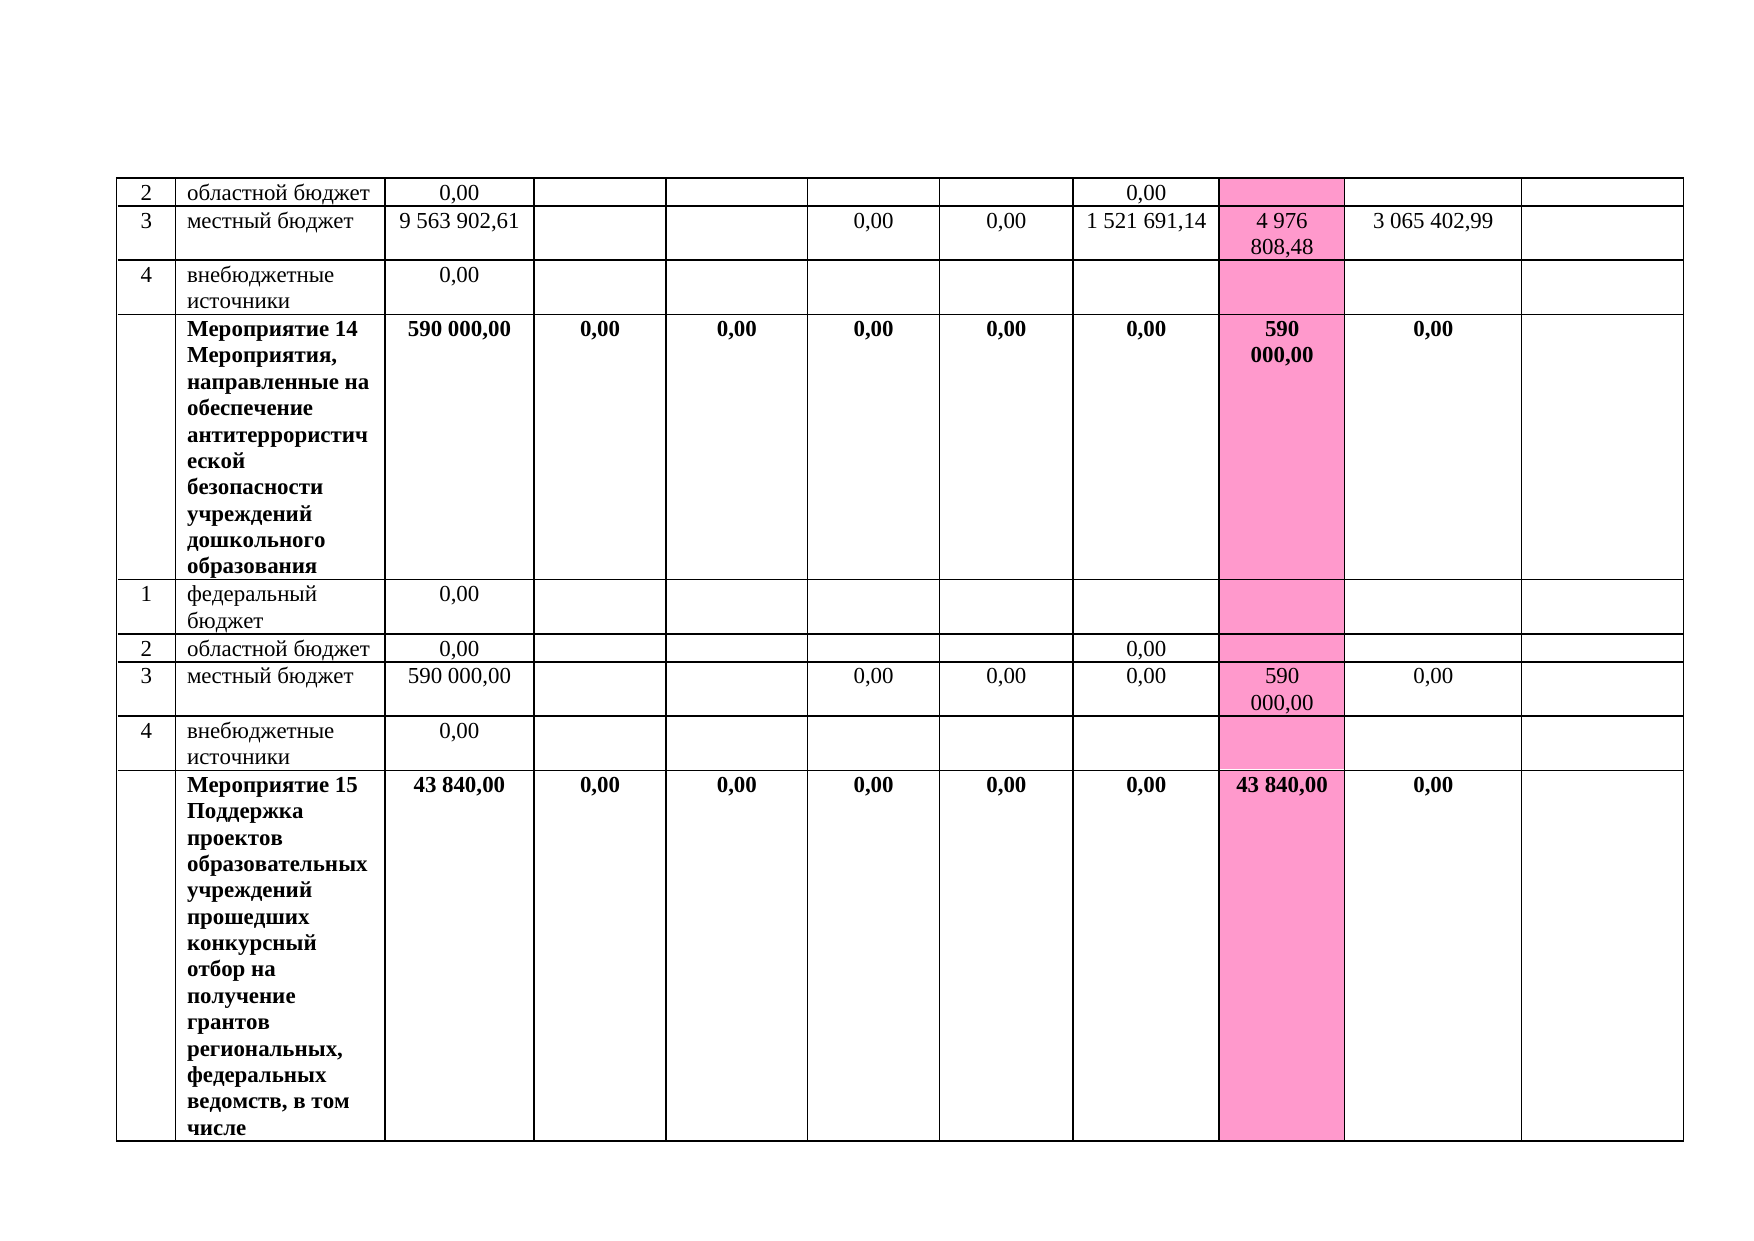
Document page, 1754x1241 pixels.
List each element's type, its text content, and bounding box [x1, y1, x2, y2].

table_cell 0,00 [808, 207, 939, 259]
table_cell 4 976 808,48 [1220, 207, 1344, 259]
table_cell [940, 717, 1072, 769]
table_cell 4 [117, 260, 175, 314]
table_cell [117, 771, 175, 1140]
table_cell 590 000,00 [1220, 663, 1344, 715]
table_cell 9 563 902,61 [386, 207, 533, 259]
table_cell [1522, 179, 1683, 205]
table_cell [808, 179, 939, 205]
table_cell [808, 580, 939, 633]
table_cell 3 [117, 662, 175, 715]
table_cell [1522, 635, 1683, 661]
table_cell [808, 635, 939, 661]
table_cell [535, 580, 665, 633]
table_cell [1345, 580, 1521, 633]
table_cell 43 840,00 [386, 771, 533, 1140]
table_cell [535, 179, 665, 205]
table_cell 0,00 [1074, 635, 1218, 661]
table_cell [667, 580, 807, 633]
table_cell 0,00 [386, 179, 533, 205]
table_cell [1074, 580, 1218, 633]
table_cell [1074, 261, 1218, 314]
table_cell [1345, 717, 1521, 769]
table_cell 590 000,00 [386, 663, 533, 715]
table_cell [1220, 717, 1344, 769]
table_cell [176, 771, 384, 1140]
table_cell 43 840,00 [1220, 771, 1344, 1140]
table_cell [1522, 771, 1683, 1140]
table_cell 0,00 [940, 207, 1072, 259]
table_cell [1345, 261, 1521, 314]
table_cell Мероприятие 14 Мероприятия, направленные на обеспечение антитеррористической безопасности учреждений дошкольного образования [176, 315, 384, 579]
table_cell [1522, 580, 1683, 633]
table_cell 590 000,00 [1220, 315, 1344, 579]
table_cell 0,00 [667, 315, 807, 579]
table_cell [940, 580, 1072, 633]
table_cell [667, 717, 807, 769]
table_cell 0,00 [1074, 179, 1218, 205]
table_cell [940, 261, 1072, 314]
table_cell 2 [117, 179, 175, 205]
table_cell [667, 635, 807, 661]
table_cell 0,00 [940, 315, 1072, 579]
table_cell областной бюджет [176, 179, 384, 205]
table_cell внебюджетные источники [176, 717, 384, 769]
table_cell 0,00 [940, 663, 1072, 715]
table_cell 0,00 [386, 717, 533, 769]
table_cell [667, 179, 807, 205]
table_cell [535, 635, 665, 661]
table_cell местный бюджет [176, 207, 384, 259]
table_cell 0,00 [940, 771, 1072, 1140]
table_cell [940, 179, 1072, 205]
table_cell [1220, 635, 1344, 661]
table_cell [1522, 315, 1683, 579]
table_cell 4 [117, 716, 175, 769]
table_cell 3 [117, 206, 175, 259]
table_cell [667, 663, 807, 715]
table_cell [1345, 635, 1521, 661]
table_cell [808, 261, 939, 314]
table_cell 590 000,00 [386, 315, 533, 579]
table_cell [1345, 179, 1521, 205]
table_cell внебюджетные источники [176, 261, 384, 314]
table_cell 0,00 [386, 261, 533, 314]
table_cell 0,00 [667, 771, 807, 1140]
table_cell [808, 717, 939, 769]
table_cell [1220, 261, 1344, 314]
table_cell [1522, 663, 1683, 715]
table_cell 1 521 691,14 [1074, 207, 1218, 259]
table_cell [667, 207, 807, 259]
table_cell 0,00 [1074, 663, 1218, 715]
table_cell 1 [117, 580, 175, 633]
table_cell 0,00 [1345, 771, 1521, 1140]
table_cell [535, 717, 665, 769]
table_cell 3 065 402,99 [1345, 207, 1521, 259]
table_cell [535, 261, 665, 314]
table_cell [940, 635, 1072, 661]
table_cell 2 [117, 634, 175, 661]
table_cell [1220, 580, 1344, 633]
table_cell 0,00 [808, 663, 939, 715]
table_cell местный бюджет [176, 663, 384, 715]
table_cell 0,00 [1074, 771, 1218, 1140]
table_cell 0,00 [535, 315, 665, 579]
table_cell 0,00 [386, 580, 533, 633]
table_cell [1522, 717, 1683, 769]
table_cell [117, 315, 175, 579]
table_cell 0,00 [808, 315, 939, 579]
table_cell [667, 261, 807, 314]
table_cell [535, 207, 665, 259]
table_cell федеральный бюджет [176, 580, 384, 633]
table_cell 0,00 [386, 635, 533, 661]
table_cell 0,00 [535, 771, 665, 1140]
table_cell [1074, 717, 1218, 769]
table_cell [1220, 179, 1344, 205]
table_cell областной бюджет [176, 635, 384, 661]
table_cell 0,00 [1345, 315, 1521, 579]
table_cell [1522, 207, 1683, 259]
table_cell 0,00 [1074, 315, 1218, 579]
table_cell [1522, 261, 1683, 314]
table_cell 0,00 [808, 771, 939, 1140]
table_cell 0,00 [1345, 663, 1521, 715]
table_cell [535, 663, 665, 715]
